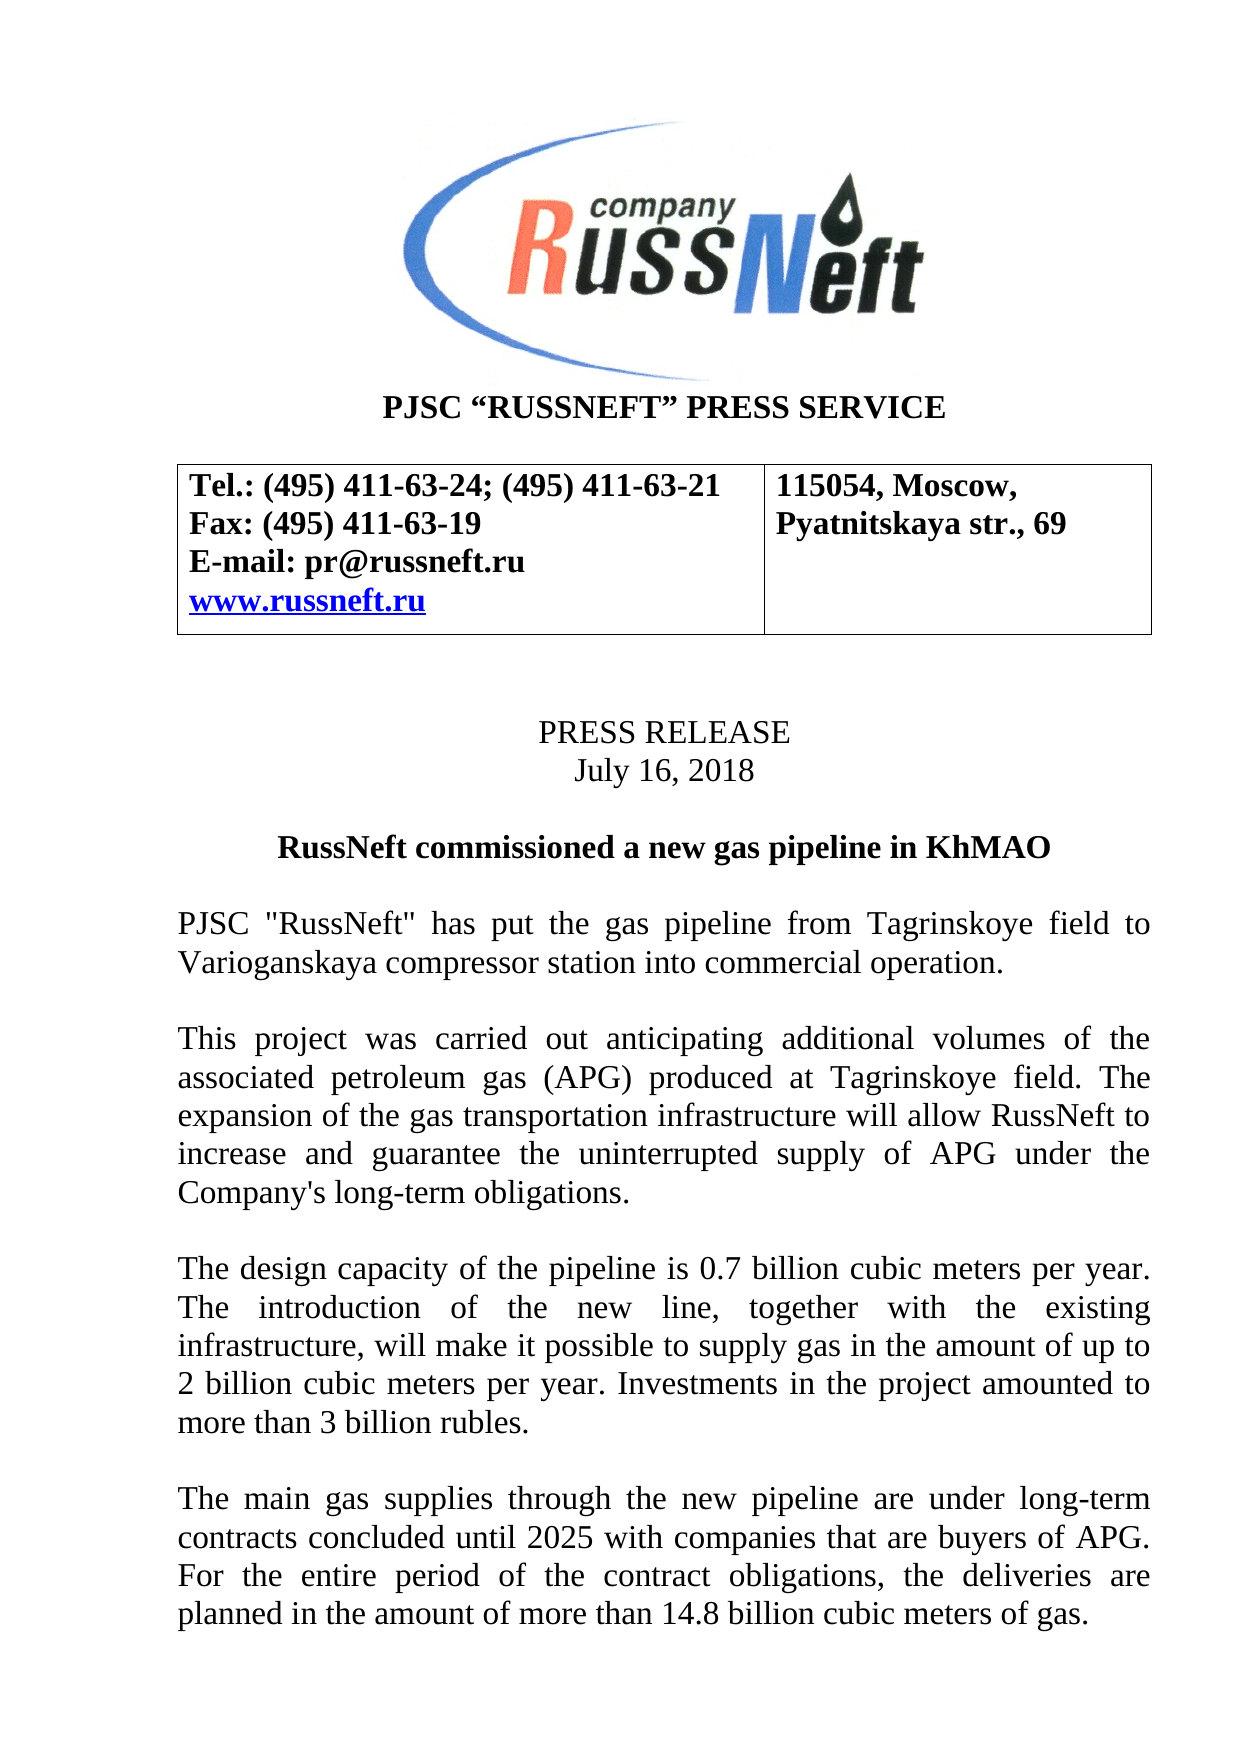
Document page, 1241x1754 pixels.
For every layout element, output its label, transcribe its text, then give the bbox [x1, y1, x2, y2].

text The design capacity of the pipeline is 0.7 billion cubic meters per year. The introduction of the new line, together with the existing infrastructure, will make it possible to supply gas in the amount of up to 2 billion cubic meters per year. Investments in the project amounted to more than 3 billion rubles. [177, 1249, 1152, 1440]
text July 16, 2018 [177, 750, 1152, 789]
text The main gas supplies through the new pipeline are under long-term contracts concluded until 2025 with companies that are buyers of APG. For the entire period of the contract obligations, the deliveries are planned in the amount of more than 14.8 billion cubic meters of gas. [177, 1479, 1152, 1632]
picture [395, 118, 934, 387]
table_header Tel.: (495) 411-63-24; (495) 411-63-21 Fax: (495) 411-63-19 E-mail: pr@russneft.ru www.russneft.ru [178, 465, 764, 634]
text PRESS RELEASE [177, 712, 1152, 750]
text PJSC “RUSSNEFT” PRESS SERVICE [177, 387, 1152, 425]
table_header 115054, Moscow, Pyatnitskaya str., 69 [765, 465, 1151, 634]
text PJSC "RussNeft" has put the gas pipeline from Tagrinskoye field to Varioganskaya compressor station into commercial operation. [177, 904, 1152, 980]
text RussNeft commissioned a new gas pipeline in KhMAO [177, 827, 1152, 865]
text This project was carried out anticipating additional volumes of the associated petroleum gas (APG) produced at Tagrinskoye field. The expansion of the gas transportation infrastructure will allow RussNeft to increase and guarantee the uninterrupted supply of APG under the Company's long-term obligations. [177, 1019, 1152, 1210]
